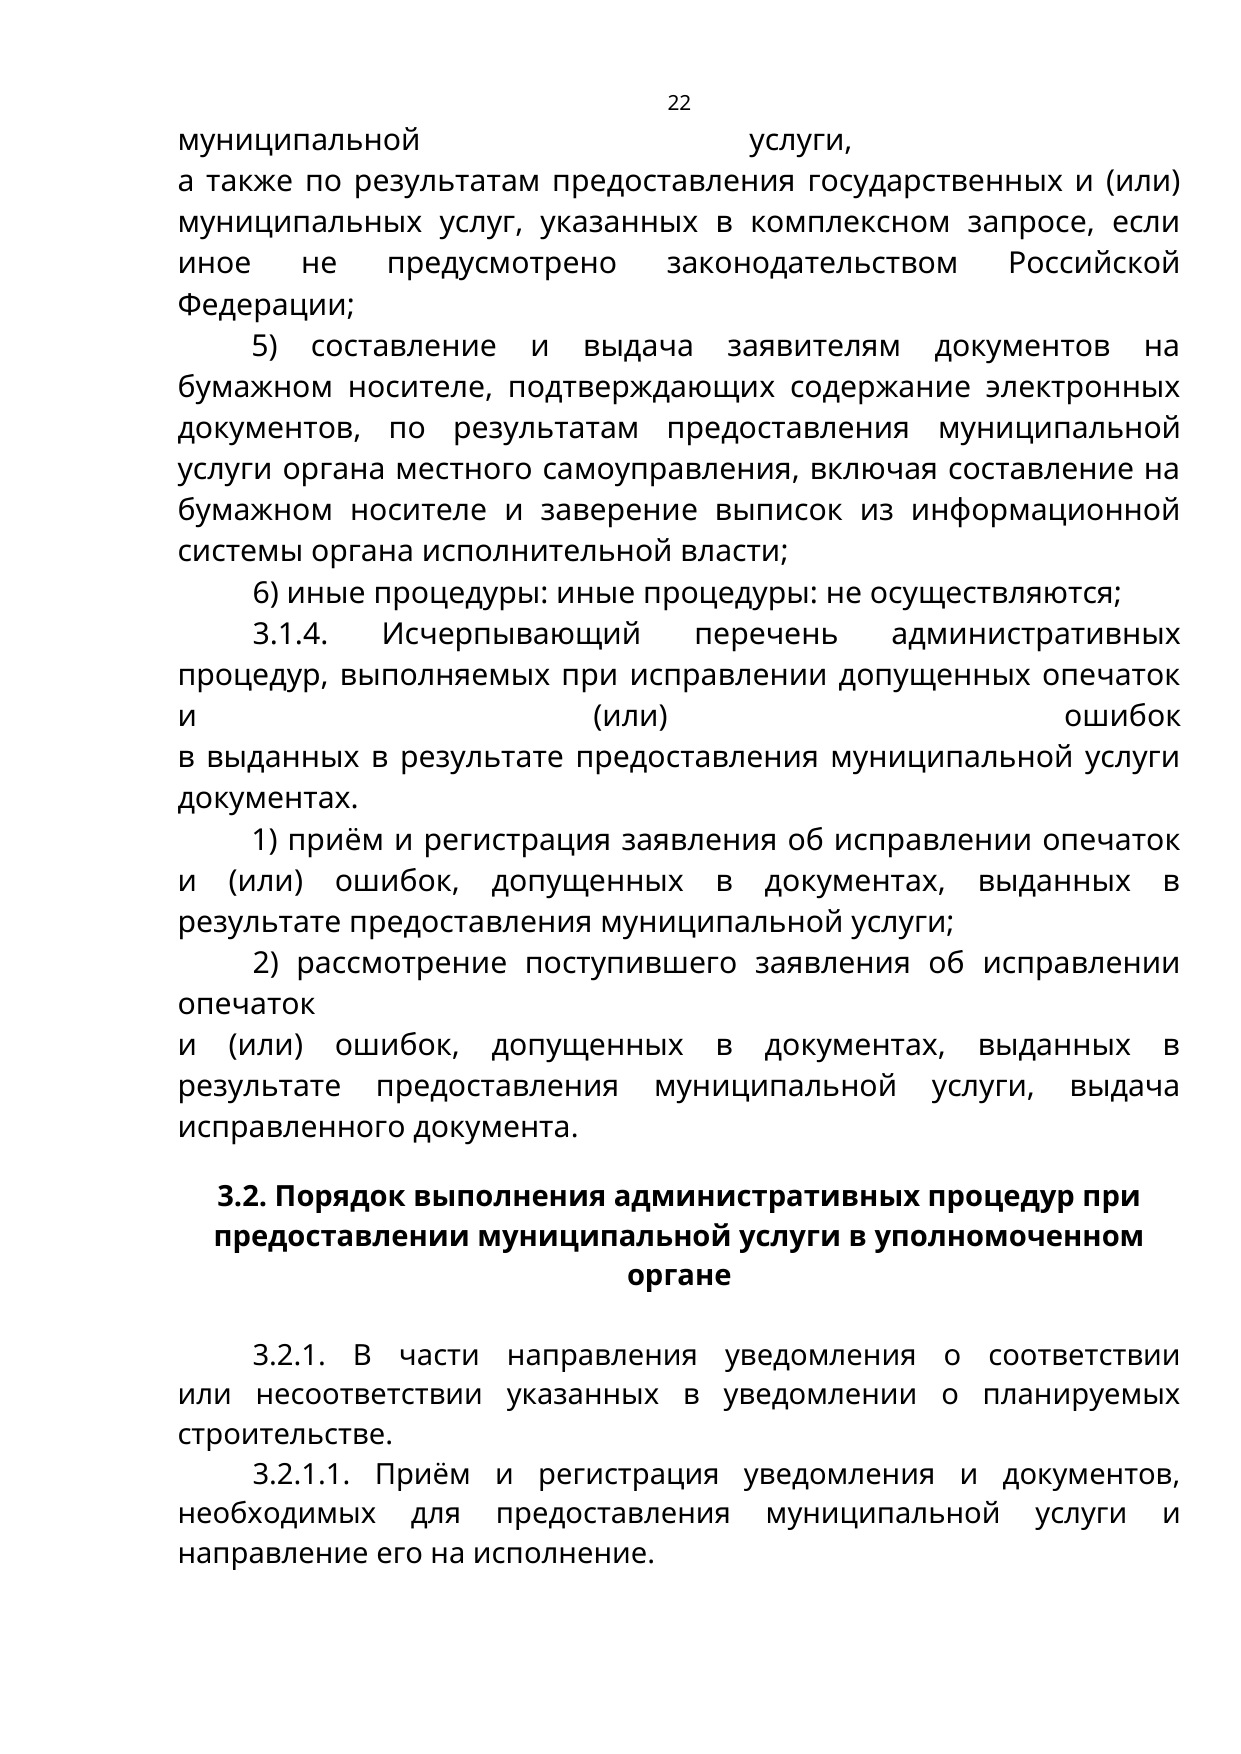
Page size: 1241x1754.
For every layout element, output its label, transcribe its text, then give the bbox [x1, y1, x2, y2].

text 5) составление и выдача заявителям документов на бумажном носителе, подтверждающих содержание электронных документов, по результатам предоставления муниципальной услуги органа местного самоуправления, включая составление на бумажном носителе и заверение выписок из информационной системы органа исполнительной власти; [177, 324, 1181, 571]
text 1) приём и регистрация заявления об исправлении опечаток и (или) ошибок, допущенных в документах, выданных в результате предоставления муниципальной услуги; [177, 818, 1181, 941]
text 3.1.4. Исчерпывающий перечень административных процедур, выполняемых при исправлении допущенных опечаток и (или) ошибок в выданных в результате предоставления муниципальной услуги документах. [177, 612, 1181, 818]
text 3.2.1. В части направления уведомления о соответствии или несоответствии указанных в уведомлении о планируемых строительстве. [177, 1334, 1181, 1453]
text 6) иные процедуры: иные процедуры: не осуществляются; [177, 571, 1181, 612]
text 3.2.1.1. Приём и регистрация уведомления и документов, необходимых для предоставления муниципальной услуги и направление его на исполнение. [177, 1453, 1181, 1572]
text 2) рассмотрение поступившего заявления об исправлении опечаток и (или) ошибок, допущенных в документах, выданных в результате предоставления муниципальной услуги, выдача исправленного документа. [177, 941, 1181, 1147]
text 3.2. Порядок выполнения административных процедур при предоставлении муниципальной услуги в уполномоченном органе [177, 1175, 1181, 1294]
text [177, 118, 1181, 324]
